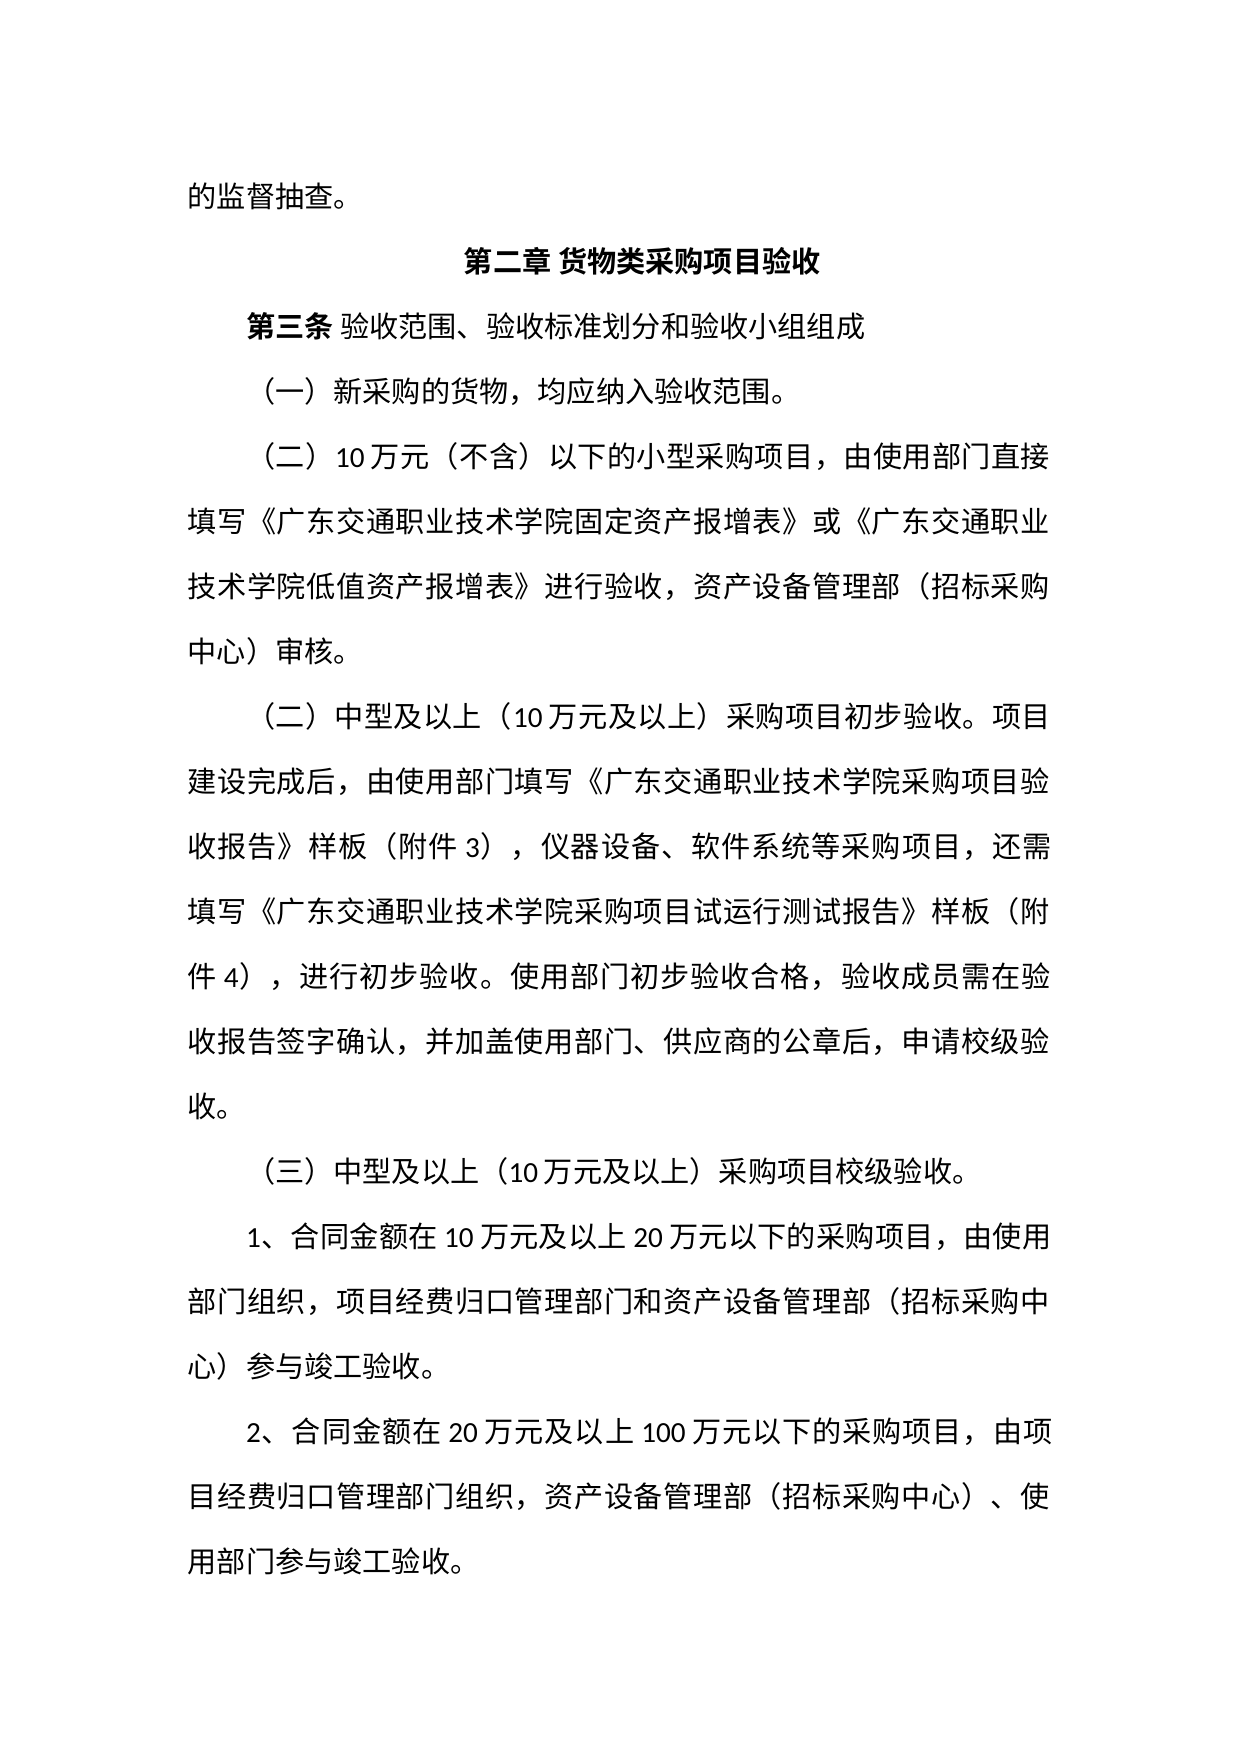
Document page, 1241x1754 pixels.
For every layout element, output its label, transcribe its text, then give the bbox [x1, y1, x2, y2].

text 1、合同金额在10万元及以上20万元以下的采购项目，由使用部门组织，项目经费归口管理部门和资产设备管理部（招标采购中心）参与竣工验收。 [187, 1202, 1053, 1397]
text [187, 162, 1053, 227]
text （二）10万元（不含）以下的小型采购项目，由使用部门直接填写《广东交通职业技术学院固定资产报增表》或《广东交通职业技术学院低值资产报增表》进行验收，资产设备管理部（招标采购中心）审核。 [187, 422, 1053, 682]
text （一）新采购的货物，均应纳入验收范围。 [231, 357, 1053, 422]
text （三）中型及以上（10万元及以上）采购项目校级验收。 [187, 1137, 1053, 1202]
text 第二章 货物类采购项目验收 [187, 227, 1053, 292]
text （二）中型及以上（10万元及以上）采购项目初步验收。项目建设完成后，由使用部门填写《广东交通职业技术学院采购项目验收报告》样板（附件3），仪器设备、软件系统等采购项目，还需填写《广东交通职业技术学院采购项目试运行测试报告》样板（附件4），进行初步验收。使用部门初步验收合格，验收成员需在验收报告签字确认，并加盖使用部门、供应商的公章后，申请校级验收。 [187, 682, 1053, 1137]
text 第三条 验收范围、验收标准划分和验收小组组成 [187, 292, 1053, 357]
text 2、合同金额在20万元及以上100万元以下的采购项目，由项目经费归口管理部门组织，资产设备管理部（招标采购中心）、使用部门参与竣工验收。 [187, 1397, 1053, 1592]
